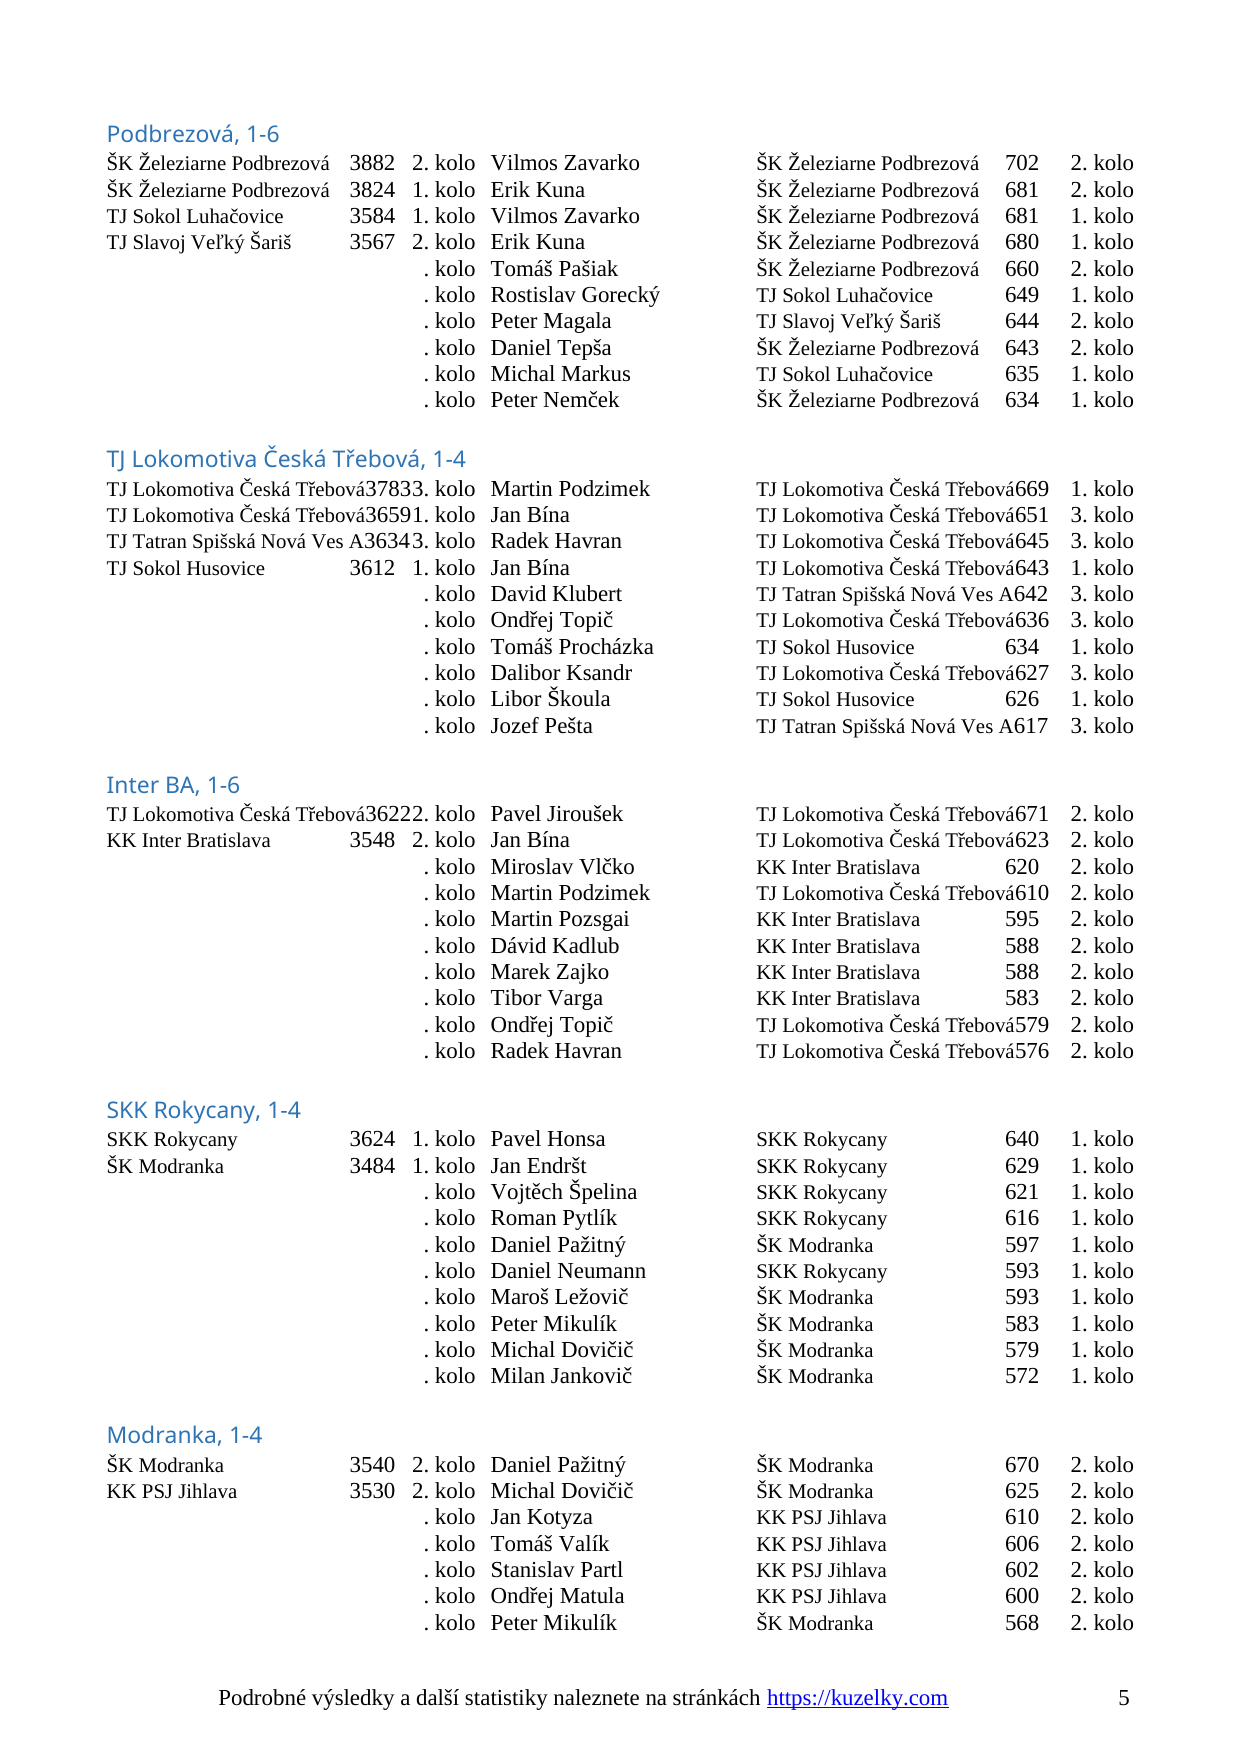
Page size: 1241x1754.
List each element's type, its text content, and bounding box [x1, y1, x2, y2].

text . kolo Ondřej Topič TJ Lokomotiva Česká Třebová 579 2. kolo [106, 1011, 1134, 1037]
text . kolo Tomáš Procházka TJ Sokol Husovice 634 1. kolo [106, 633, 1134, 659]
text TJ Lokomotiva Česká Třebová 3659 1. kolo Jan Bína TJ Lokomotiva Česká Třebová 651 3. kolo [106, 501, 1134, 527]
text . kolo Peter Nemček ŠK Železiarne Podbrezová 634 1. kolo [106, 387, 1134, 413]
subtitle SKK Rokycany, 1-4 [106, 1094, 1134, 1125]
text . kolo Stanislav Partl KK PSJ Jihlava 602 2. kolo [106, 1556, 1134, 1582]
text . kolo Marek Zajko KK Inter Bratislava 588 2. kolo [106, 958, 1134, 984]
subtitle Inter BA, 1-6 [106, 769, 1134, 800]
text . kolo Martin Podzimek TJ Lokomotiva Česká Třebová 610 2. kolo [106, 879, 1134, 905]
text . kolo Vojtěch Špelina SKK Rokycany 621 1. kolo [106, 1178, 1134, 1204]
text . kolo Dalibor Ksandr TJ Lokomotiva Česká Třebová 627 3. kolo [106, 659, 1134, 686]
text TJ Sokol Husovice 3612 1. kolo Jan Bína TJ Lokomotiva Česká Třebová 643 1. kolo [106, 554, 1134, 580]
text . kolo Miroslav Vlčko KK Inter Bratislava 620 2. kolo [106, 853, 1134, 879]
text TJ Lokomotiva Česká Třebová 3622 2. kolo Pavel Jiroušek TJ Lokomotiva Česká Třebová 671 2. kolo [106, 800, 1134, 826]
text . kolo Ondřej Topič TJ Lokomotiva Česká Třebová 636 3. kolo [106, 606, 1134, 633]
subtitle Podbrezová, 1-6 [106, 118, 1134, 149]
text . kolo Daniel Pažitný ŠK Modranka 597 1. kolo [106, 1231, 1134, 1257]
text ŠK Železiarne Podbrezová 3882 2. kolo Vilmos Zavarko ŠK Železiarne Podbrezová 702 2. kolo [106, 149, 1134, 176]
text KK Inter Bratislava 3548 2. kolo Jan Bína TJ Lokomotiva Česká Třebová 623 2. kolo [106, 826, 1134, 853]
text TJ Tatran Spišská Nová Ves A 3634 3. kolo Radek Havran TJ Lokomotiva Česká Třebová 645 3. kolo [106, 527, 1134, 554]
text . kolo Jozef Pešta TJ Tatran Spišská Nová Ves A 617 3. kolo [106, 712, 1134, 738]
text . kolo David Klubert TJ Tatran Spišská Nová Ves A 642 3. kolo [106, 580, 1134, 606]
text . kolo Michal Markus TJ Sokol Luhačovice 635 1. kolo [106, 360, 1134, 387]
text . kolo Peter Mikulík ŠK Modranka 583 1. kolo [106, 1310, 1134, 1336]
text ŠK Modranka 3540 2. kolo Daniel Pažitný ŠK Modranka 670 2. kolo [106, 1451, 1134, 1477]
text . kolo Ondřej Matula KK PSJ Jihlava 600 2. kolo [106, 1582, 1134, 1609]
text . kolo Libor Škoula TJ Sokol Husovice 626 1. kolo [106, 686, 1134, 712]
text TJ Slavoj Veľký Šariš 3567 2. kolo Erik Kuna ŠK Železiarne Podbrezová 680 1. kolo [106, 228, 1134, 255]
text ŠK Železiarne Podbrezová 3824 1. kolo Erik Kuna ŠK Železiarne Podbrezová 681 2. kolo [106, 176, 1134, 202]
text TJ Lokomotiva Česká Třebová 3783 3. kolo Martin Podzimek TJ Lokomotiva Česká Třebová 669 1. kolo [106, 475, 1134, 501]
text . kolo Tomáš Pašiak ŠK Železiarne Podbrezová 660 2. kolo [106, 255, 1134, 281]
text . kolo Rostislav Gorecký TJ Sokol Luhačovice 649 1. kolo [106, 281, 1134, 307]
text . kolo Roman Pytlík SKK Rokycany 616 1. kolo [106, 1204, 1134, 1231]
text . kolo Tibor Varga KK Inter Bratislava 583 2. kolo [106, 984, 1134, 1011]
text ŠK Modranka 3484 1. kolo Jan Endršt SKK Rokycany 629 1. kolo [106, 1152, 1134, 1178]
text . kolo Radek Havran TJ Lokomotiva Česká Třebová 576 2. kolo [106, 1037, 1134, 1063]
subtitle Modranka, 1-4 [106, 1419, 1134, 1451]
text . kolo Michal Dovičič ŠK Modranka 579 1. kolo [106, 1336, 1134, 1362]
text . kolo Jan Kotyza KK PSJ Jihlava 610 2. kolo [106, 1503, 1134, 1530]
text SKK Rokycany 3624 1. kolo Pavel Honsa SKK Rokycany 640 1. kolo [106, 1125, 1134, 1152]
text . kolo Maroš Ležovič ŠK Modranka 593 1. kolo [106, 1283, 1134, 1310]
subtitle TJ Lokomotiva Česká Třebová, 1-4 [106, 443, 1134, 475]
text . kolo Daniel Neumann SKK Rokycany 593 1. kolo [106, 1257, 1134, 1283]
text . kolo Dávid Kadlub KK Inter Bratislava 588 2. kolo [106, 932, 1134, 958]
text . kolo Milan Jankovič ŠK Modranka 572 1. kolo [106, 1362, 1134, 1389]
text . kolo Peter Magala TJ Slavoj Veľký Šariš 644 2. kolo [106, 307, 1134, 334]
text . kolo Martin Pozsgai KK Inter Bratislava 595 2. kolo [106, 905, 1134, 932]
text TJ Sokol Luhačovice 3584 1. kolo Vilmos Zavarko ŠK Železiarne Podbrezová 681 1. kolo [106, 202, 1134, 228]
text KK PSJ Jihlava 3530 2. kolo Michal Dovičič ŠK Modranka 625 2. kolo [106, 1477, 1134, 1503]
text . kolo Tomáš Valík KK PSJ Jihlava 606 2. kolo [106, 1530, 1134, 1556]
text . kolo Daniel Tepša ŠK Železiarne Podbrezová 643 2. kolo [106, 334, 1134, 360]
text . kolo Peter Mikulík ŠK Modranka 568 2. kolo [106, 1609, 1134, 1635]
